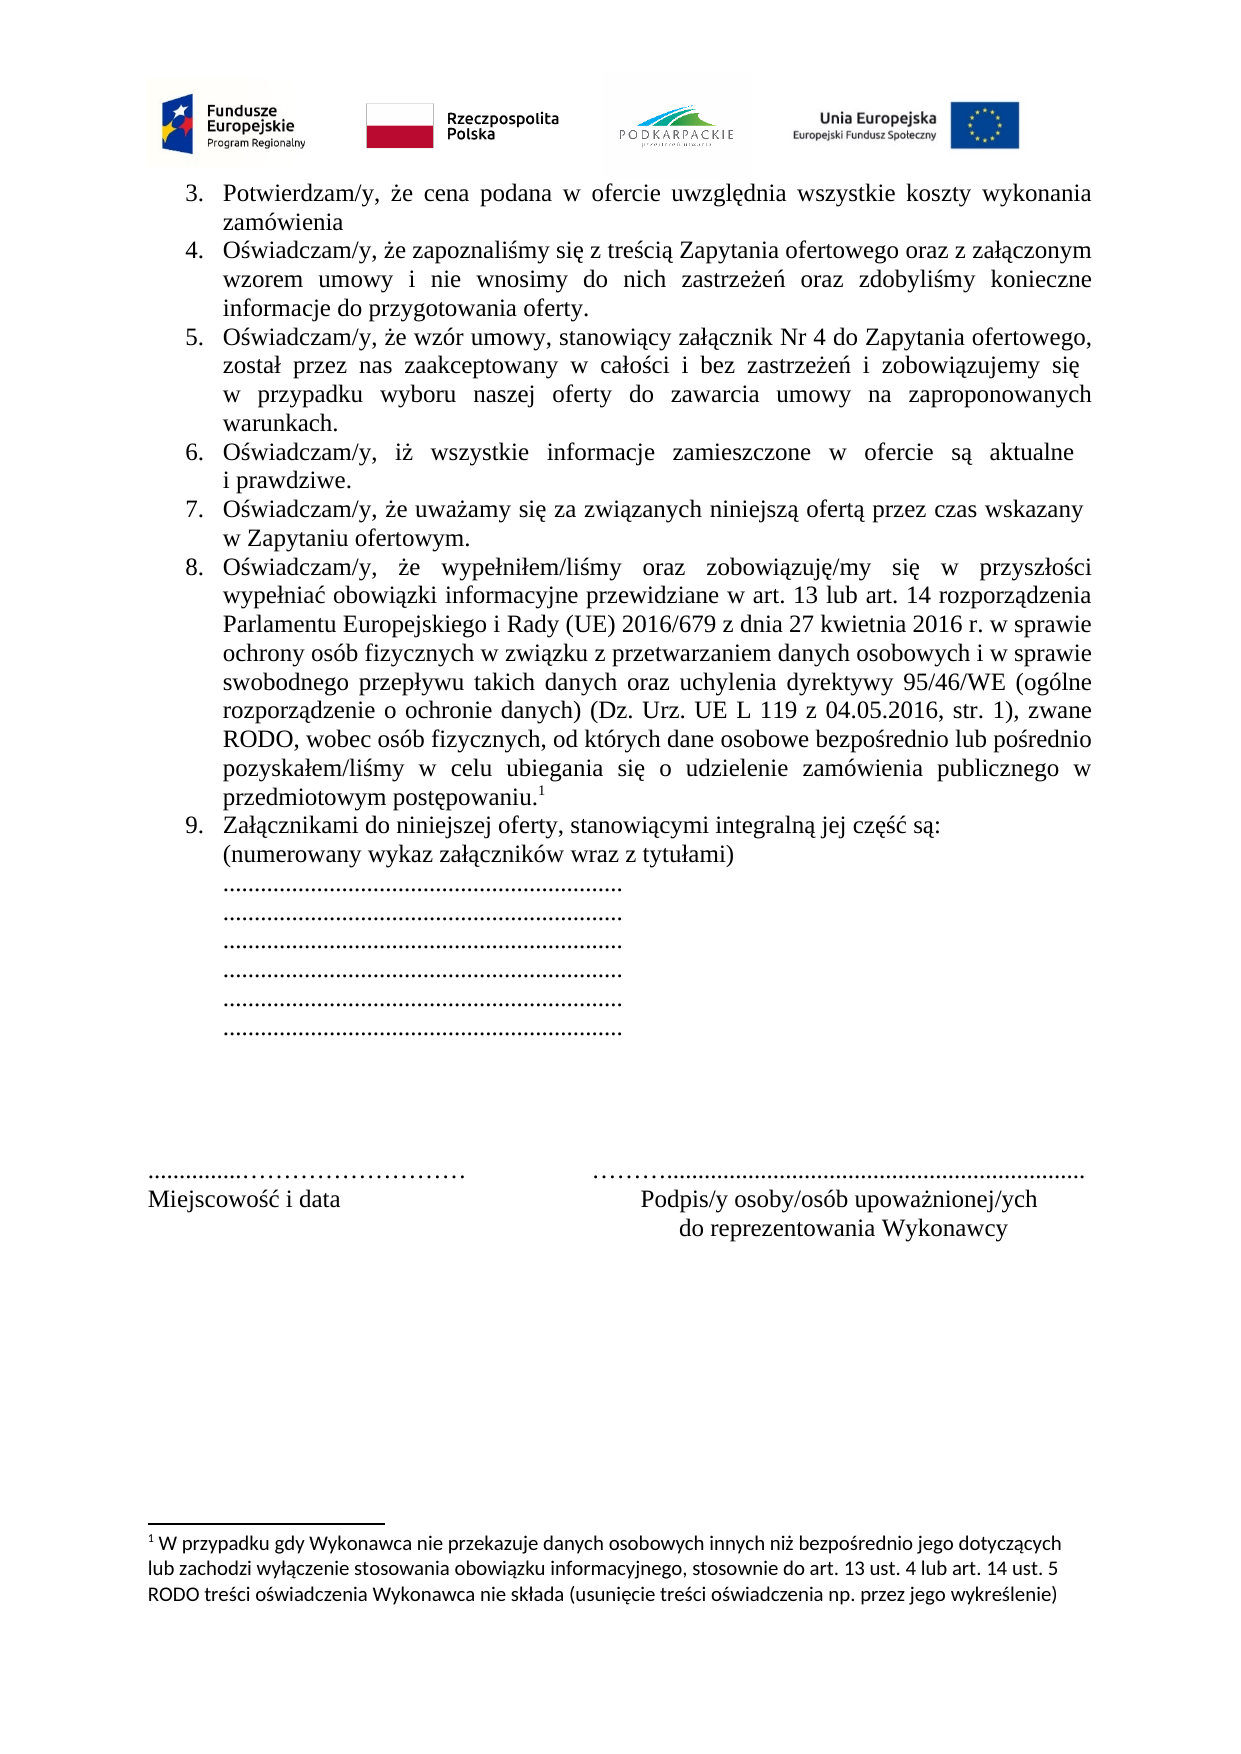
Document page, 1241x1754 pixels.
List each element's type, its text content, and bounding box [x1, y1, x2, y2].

text ................................................................ [223, 868, 1093, 897]
text ...............……………………… ………................................................................... [148, 1156, 1093, 1184]
text ................................................................ [223, 1012, 1093, 1041]
text ................................................................ [223, 954, 1093, 983]
text Miejscowość i data Podpis/y osoby/osób upoważnionej/ych [148, 1184, 1093, 1213]
list Oświadczam/y, iż wszystkie informacje zamieszczone w ofercie są aktualne i prawdziwe. [185, 437, 1093, 494]
text ................................................................ [223, 926, 1093, 954]
text do reprezentowania Wykonawcy [148, 1213, 1093, 1270]
text (numerowany wykaz załączników wraz z tytułami) [223, 839, 1093, 868]
list Oświadczam/y, że uważamy się za związanych niniejszą ofertą przez czas wskazany w Zapytaniu ofertowym. [185, 494, 1093, 552]
list Oświadczam/y, że wypełniłem/liśmy oraz zobowiązuję/my się w przyszłości wypełniać obowiązki informacyjne przewidziane w art. 13 lub art. 14 rozporządzenia Parlamentu Europejskiego i Rady (UE) 2016/679 z dnia 27 kwietnia 2016 r. w sprawie ochrony osób fizycznych w związku z przetwarzaniem danych osobowych i w sprawie swobodnego przepływu takich danych oraz uchylenia dyrektywy 95/46/WE (ogólne rozporządzenie o ochronie danych) (Dz. Urz. UE L 119 z 04.05.2016, str. 1), zwane RODO, wobec osób fizycznych, od których dane osobowe bezpośrednio lub pośrednio pozyskałem/liśmy w celu ubiegania się o udzielenie zamówienia publicznego w przedmiotowym postępowaniu. [185, 552, 1093, 811]
list Załącznikami do niniejszej oferty, stanowiącymi integralną jej część są: [185, 811, 1093, 839]
text ................................................................ [223, 983, 1093, 1012]
list Oświadczam/y, że wzór umowy, stanowiący załącznik Nr 4 do Zapytania ofertowego, został przez nas zaakceptowany w całości i bez zastrzeżeń i zobowiązujemy się w przypadku wyboru naszej oferty do zawarcia umowy na zaproponowanych warunkach. [185, 322, 1093, 437]
list Potwierdzam/y, że cena podana w ofercie uwzględnia wszystkie koszty wykonania zamówienia [185, 178, 1093, 236]
picture [147, 78, 320, 169]
picture [602, 73, 751, 178]
picture [778, 86, 1034, 164]
text ................................................................ [223, 897, 1093, 926]
picture [352, 88, 573, 163]
list Oświadczam/y, że zapoznaliśmy się z treścią Zapytania ofertowego oraz z załączonym wzorem umowy i nie wnosimy do nich zastrzeżeń oraz zdobyliśmy konieczne informacje do przygotowania oferty. [185, 236, 1093, 322]
